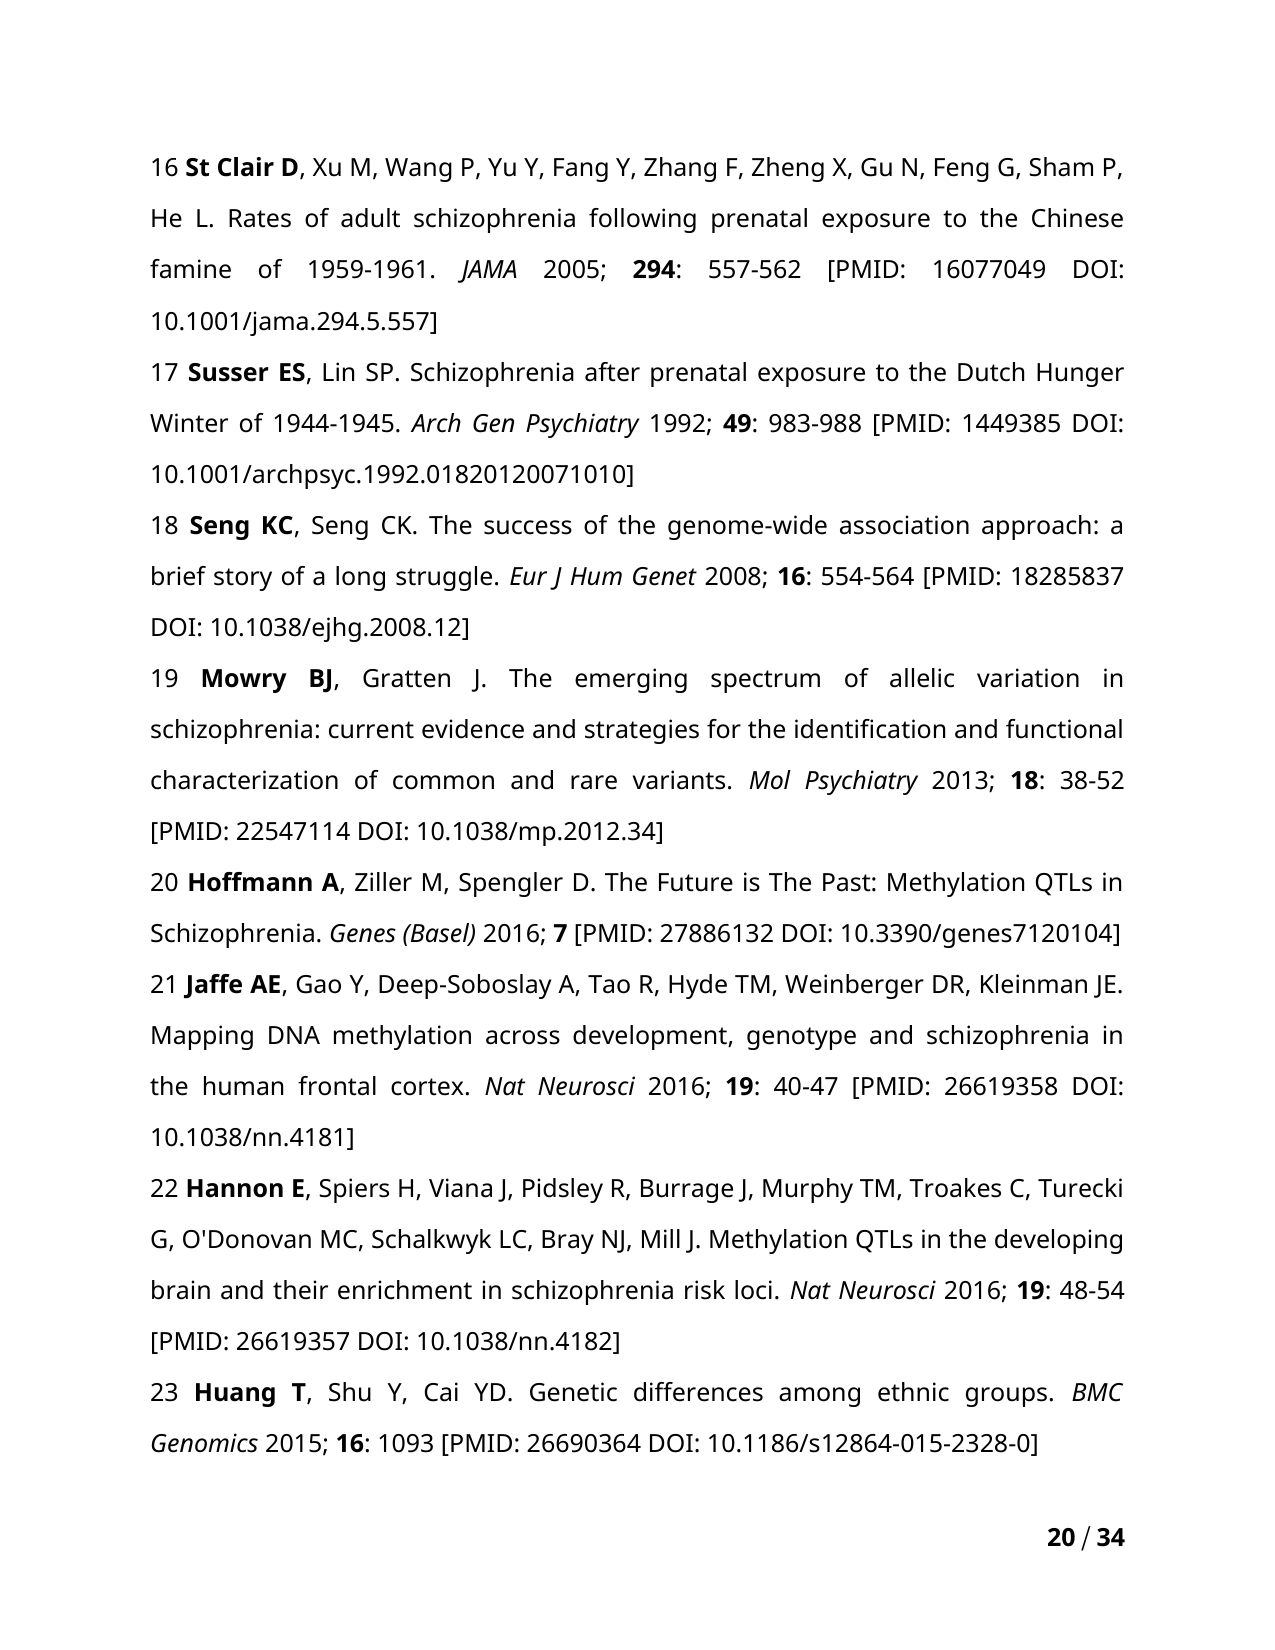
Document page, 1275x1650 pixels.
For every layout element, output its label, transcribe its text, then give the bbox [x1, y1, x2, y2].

text 20 Hoffmann A, Ziller M, Spengler D. The Future is The Past: Methylation QTLs in Schizophrenia. Genes (Basel) 2016; 7 [PMID: 27886132 DOI: 10.3390/genes7120104] [150, 864, 1125, 950]
text 19 Mowry BJ, Gratten J. The emerging spectrum of allelic variation in schizophrenia: current evidence and strategies for the identification and functional characterization of common and rare variants. Mol Psychiatry 2013; 18: 38-52 [PMID: 22547114 DOI: 10.1038/mp.2012.34] [150, 660, 1125, 848]
text 22 Hannon E, Spiers H, Viana J, Pidsley R, Burrage J, Murphy TM, Troakes C, Turecki G, O'Donovan MC, Schalkwyk LC, Bray NJ, Mill J. Methylation QTLs in the developing brain and their enrichment in schizophrenia risk loci. Nat Neurosci 2016; 19: 48-54 [PMID: 26619357 DOI: 10.1038/nn.4182] [150, 1171, 1125, 1358]
text 23 Huang T, Shu Y, Cai YD. Genetic differences among ethnic groups. BMC Genomics 2015; 16: 1093 [PMID: 26690364 DOI: 10.1186/s12864-015-2328-0] [150, 1375, 1125, 1460]
text 17 Susser ES, Lin SP. Schizophrenia after prenatal exposure to the Dutch Hunger Winter of 1944-1945. Arch Gen Psychiatry 1992; 49: 983-988 [PMID: 1449385 DOI: 10.1001/archpsyc.1992.01820120071010] [150, 354, 1125, 490]
text 18 Seng KC, Seng CK. The success of the genome-wide association approach: a brief story of a long struggle. Eur J Hum Genet 2008; 16: 554-564 [PMID: 18285837 DOI: 10.1038/ejhg.2008.12] [150, 507, 1125, 643]
text 16 St Clair D, Xu M, Wang P, Yu Y, Fang Y, Zhang F, Zheng X, Gu N, Feng G, Sham P, He L. Rates of adult schizophrenia following prenatal exposure to the Chinese famine of 1959-1961. JAMA 2005; 294: 557-562 [PMID: 16077049 DOI: 10.1001/jama.294.5.557] [150, 150, 1125, 337]
text 21 Jaffe AE, Gao Y, Deep-Soboslay A, Tao R, Hyde TM, Weinberger DR, Kleinman JE. Mapping DNA methylation across development, genotype and schizophrenia in the human frontal cortex. Nat Neurosci 2016; 19: 40-47 [PMID: 26619358 DOI: 10.1038/nn.4181] [150, 967, 1125, 1154]
